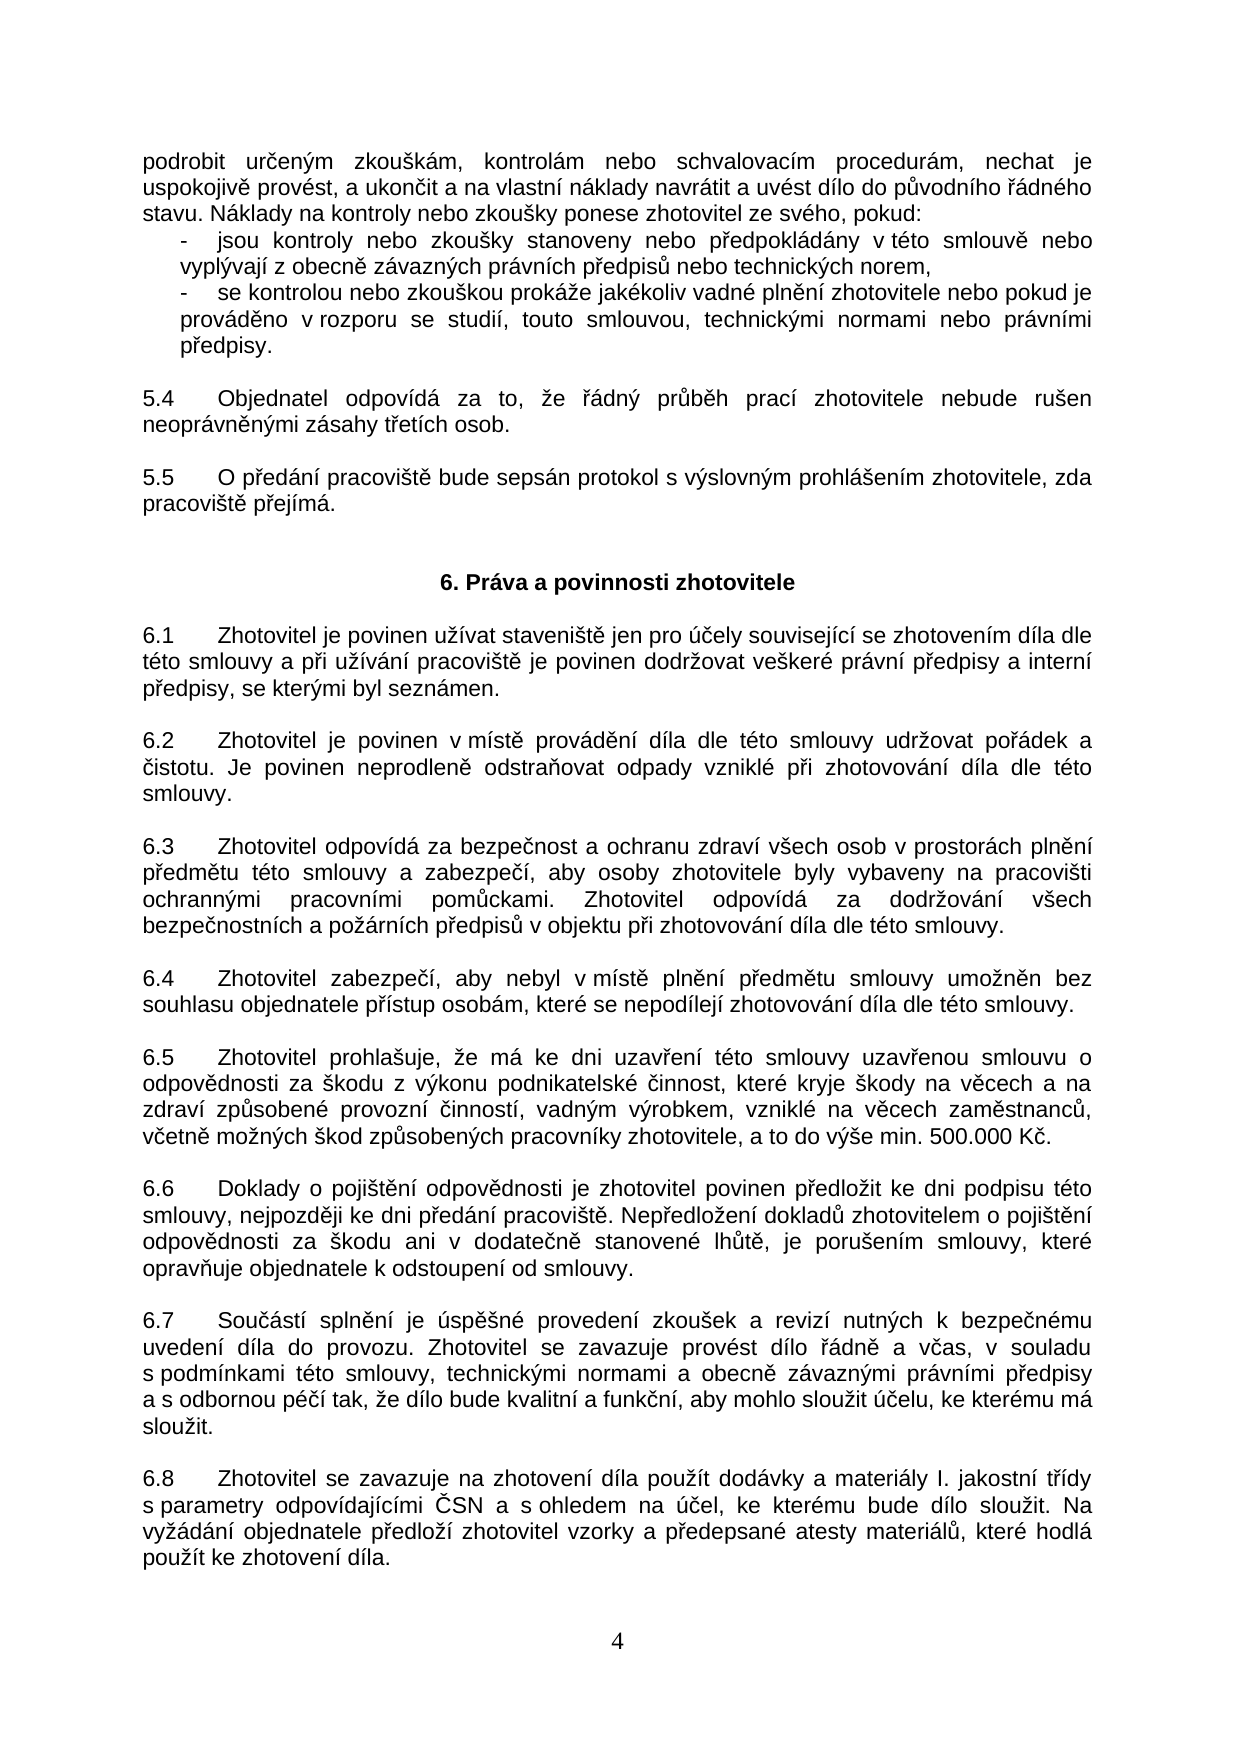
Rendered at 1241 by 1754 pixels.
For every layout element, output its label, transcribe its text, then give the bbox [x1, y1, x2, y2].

list Objednatel odpovídá za to, že řádný průběh prací zhotovitele nebude rušen neoprávněnými zásahy třetích osob. [142, 385, 1093, 437]
list Zhotovitel zabezpečí, aby nebyl v místě plnění předmětu smlouvy umožněn bez souhlasu objednatele přístup osobám, které se nepodílejí zhotovování díla dle této smlouvy. [142, 964, 1093, 1017]
list Zhotovitel odpovídá za bezpečnost a ochranu zdraví všech osob v prostorách plnění předmětu této smlouvy a zabezpečí, aby osoby zhotovitele byly vybaveny na pracovišti ochrannými pracovními pomůckami. Zhotovitel odpovídá za dodržování všech bezpečnostních a požárních předpisů v objektu při zhotovování díla dle této smlouvy. [142, 833, 1093, 938]
list Doklady o pojištění odpovědnosti je zhotovitel povinen předložit ke dni podpisu této smlouvy, nejpozději ke dni předání pracoviště. Nepředložení dokladů zhotovitelem o pojištění odpovědnosti za škodu ani v dodatečně stanovené lhůtě, je porušením smlouvy, které opravňuje objednatele k odstoupení od smlouvy. [142, 1175, 1093, 1281]
list Zhotovitel je povinen v místě provádění díla dle této smlouvy udržovat pořádek a čistotu. Je povinen neprodleně odstraňovat odpady vzniklé při zhotovování díla dle této smlouvy. [142, 727, 1093, 806]
list Součástí splnění je úspěšné provedení zkoušek a revizí nutných k bezpečnému uvedení díla do provozu. Zhotovitel se zavazuje provést dílo řádně a včas, v souladu s podmínkami této smlouvy, technickými normami a obecně závaznými právními předpisy a s odbornou péčí tak, že dílo bude kvalitní a funkční, aby mohlo sloužit účelu, ke kterému má sloužit. [142, 1307, 1093, 1439]
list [142, 148, 1093, 227]
list Zhotovitel je povinen užívat staveniště jen pro účely související se zhotovením díla dle této smlouvy a při užívání pracoviště je povinen dodržovat veškeré právní předpisy a interní předpisy, se kterými byl seznámen. [142, 622, 1093, 701]
list O předání pracoviště bude sepsán protokol s výslovným prohlášením zhotovitele, zda pracoviště přejímá. [142, 464, 1093, 517]
text - jsou kontroly nebo zkoušky stanoveny nebo předpokládány v této smlouvě nebo vyplývají z obecně závazných právních předpisů nebo technických norem, [180, 227, 1093, 279]
text 6. Práva a povinnosti zhotovitele [142, 569, 1093, 596]
list Zhotovitel prohlašuje, že má ke dni uzavření této smlouvy uzavřenou smlouvu o odpovědnosti za škodu z výkonu podnikatelské činnost, které kryje škody na věcech a na zdraví způsobené provozní činností, vadným výrobkem, vzniklé na věcech zaměstnanců, včetně možných škod způsobených pracovníky zhotovitele, a to do výše min. 500.000 Kč. [142, 1044, 1093, 1149]
text - se kontrolou nebo zkouškou prokáže jakékoliv vadné plnění zhotovitele nebo pokud je prováděno v rozporu se studií, touto smlouvou, technickými normami nebo právními předpisy. [180, 279, 1093, 358]
list Zhotovitel se zavazuje na zhotovení díla použít dodávky a materiály I. jakostní třídy s parametry odpovídajícími ČSN a s ohledem na účel, ke kterému bude dílo sloužit. Na vyžádání objednatele předloží zhotovitel vzorky a předepsané atesty materiálů, které hodlá použít ke zhotovení díla. [142, 1465, 1093, 1571]
